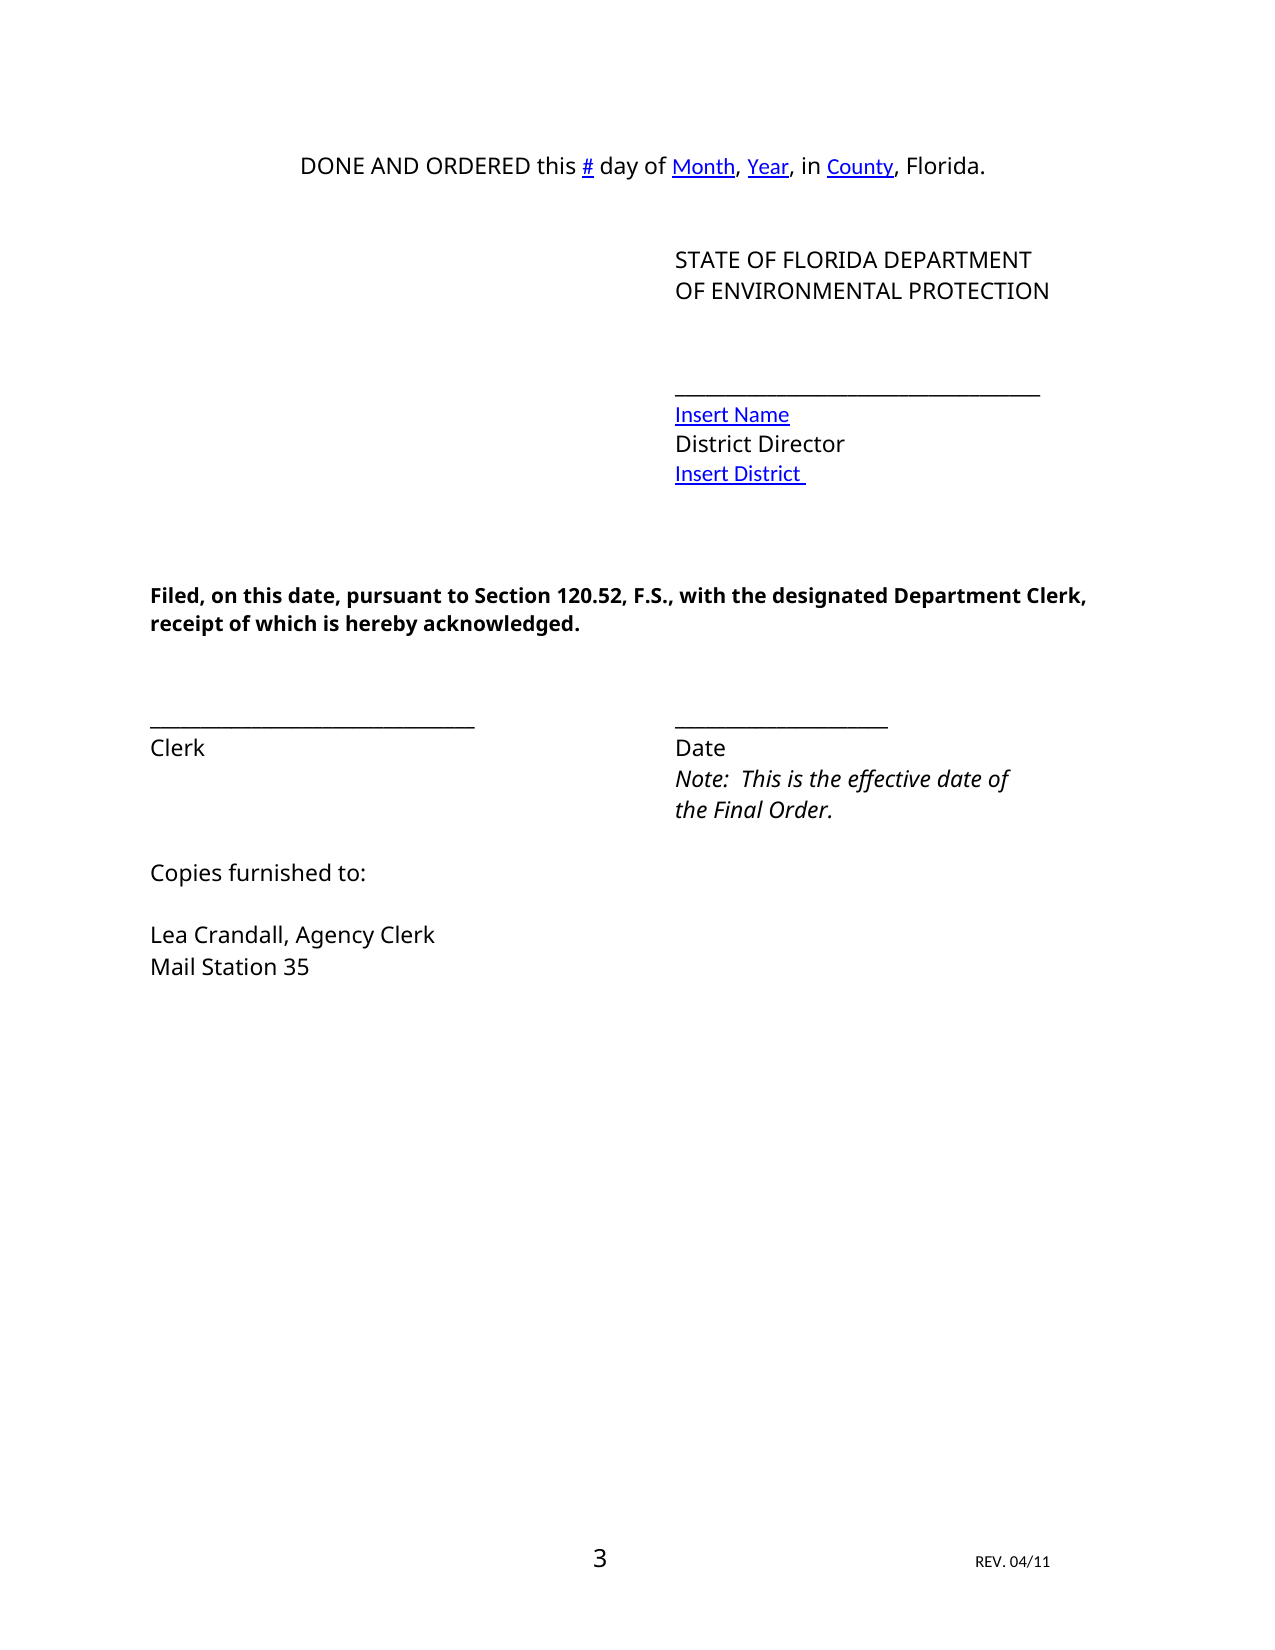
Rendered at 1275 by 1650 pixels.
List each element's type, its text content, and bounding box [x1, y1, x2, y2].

text District Director [675, 428, 1125, 459]
text Insert District [675, 459, 1125, 487]
text Note: This is the effective date of [150, 763, 1125, 794]
text ____________________________________ [675, 369, 1125, 400]
text DONE AND ORDERED this # day of Month, Year, in County, Florida. [150, 150, 1125, 181]
text Copies furnished to: [150, 857, 1125, 888]
text STATE OF FLORIDA DEPARTMENT [675, 244, 1125, 275]
text Insert Name [675, 400, 1125, 428]
text Filed, on this date, pursuant to Section 120.52, F.S., with the designated Department Clerk, receipt of which is hereby acknowledged. [150, 581, 1125, 638]
text Mail Station 35 [150, 950, 1125, 982]
text Lea Crandall, Agency Clerk [150, 919, 1125, 950]
text Clerk Date [150, 732, 1125, 763]
text OF ENVIRONMENTAL PROTECTION [675, 275, 1125, 306]
text ________________________________ _____________________ [150, 700, 1125, 732]
text the Final Order. [150, 794, 1125, 825]
